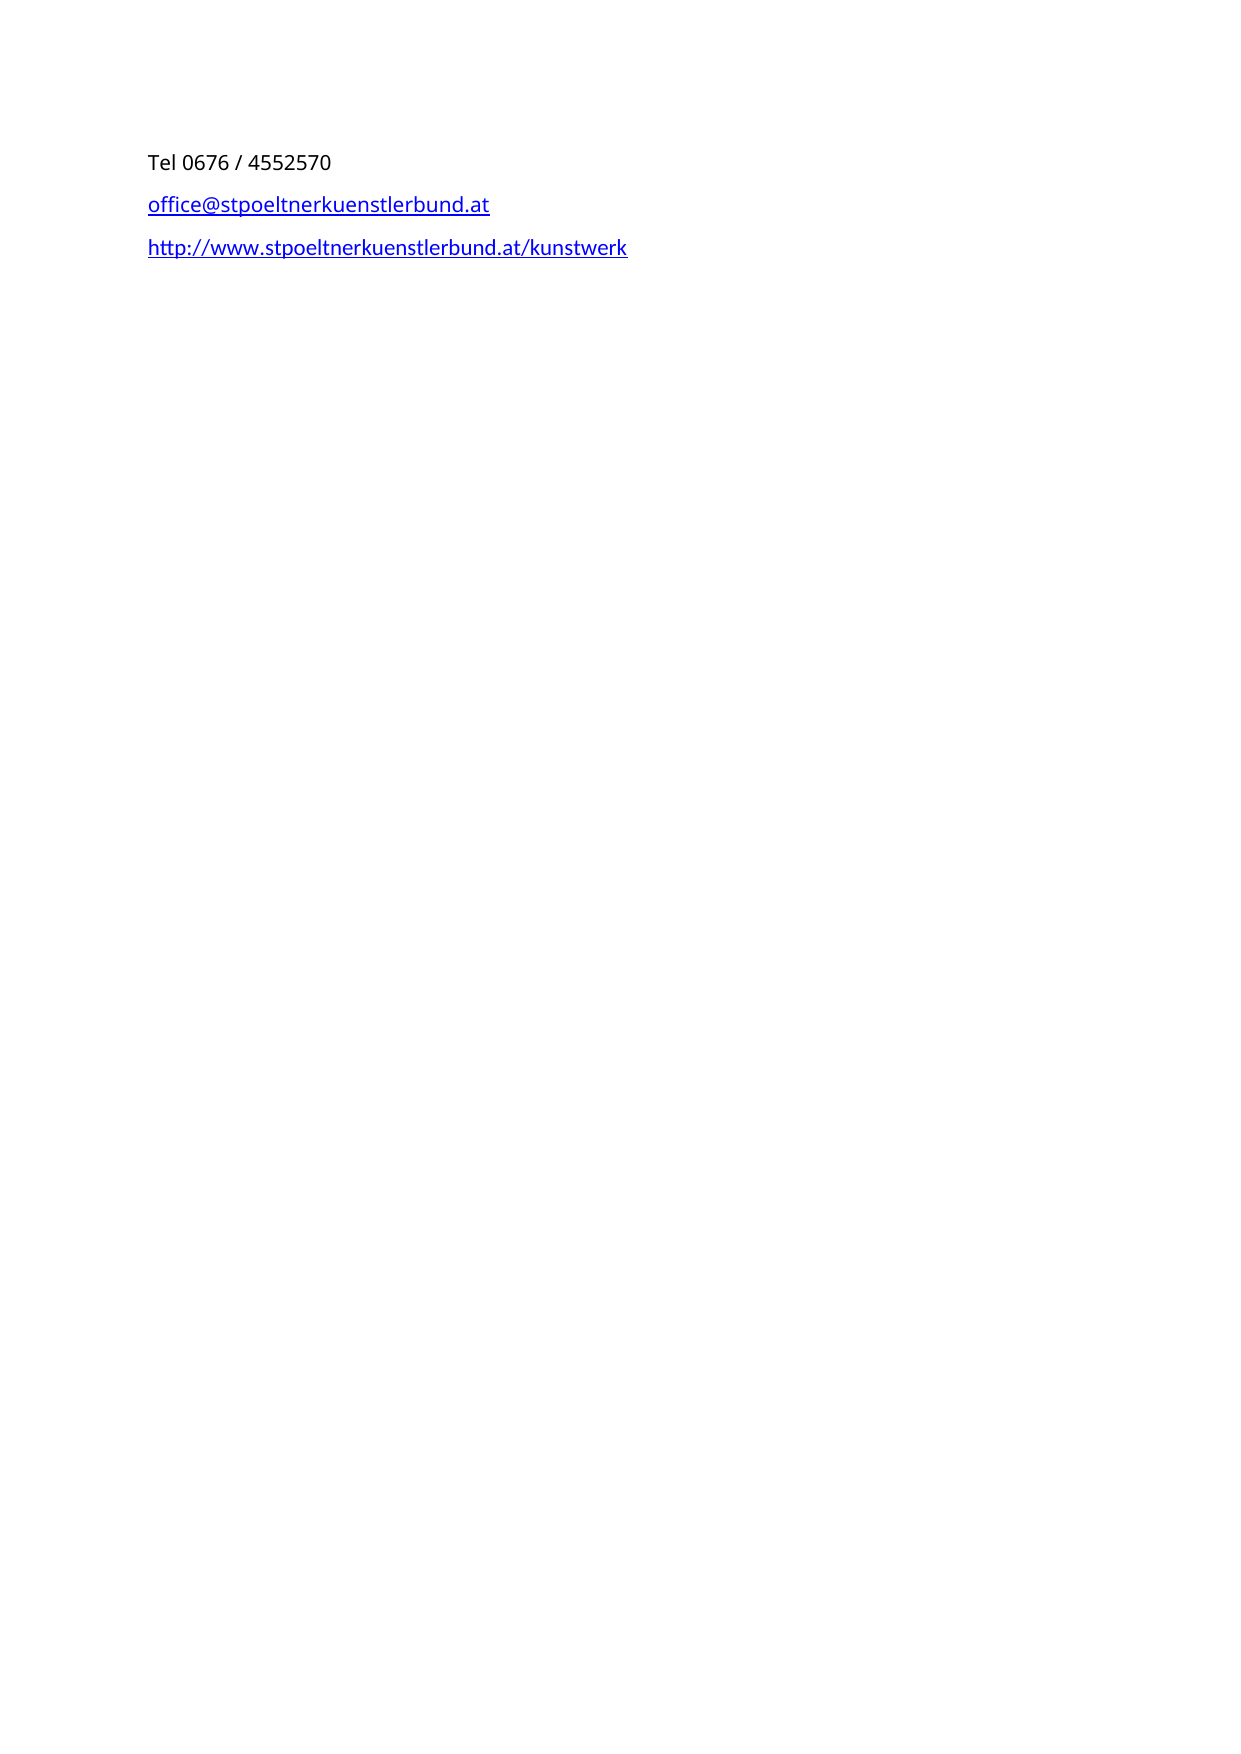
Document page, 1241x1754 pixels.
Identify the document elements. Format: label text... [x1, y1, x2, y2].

text http://www.stpoeltnerkuenstlerbund.at/kunstwerk [148, 233, 1093, 261]
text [148, 148, 1093, 219]
